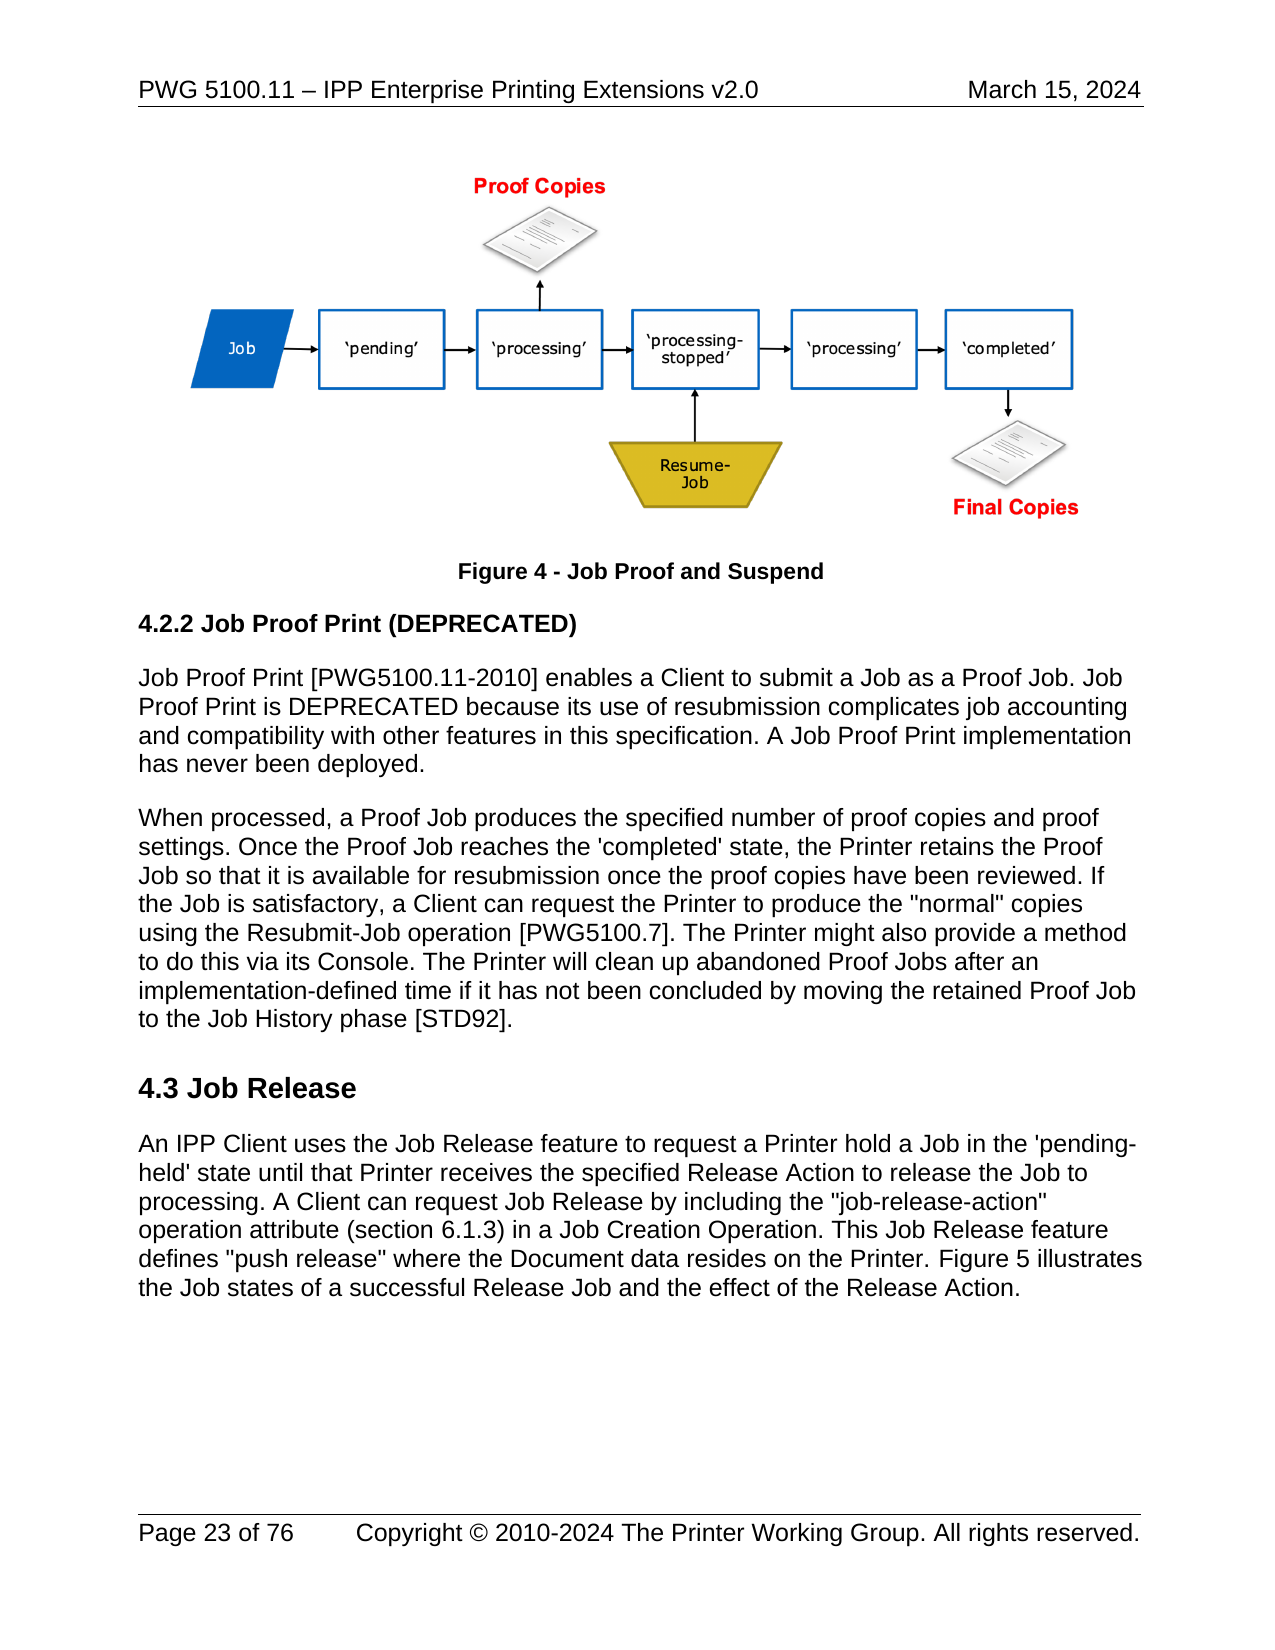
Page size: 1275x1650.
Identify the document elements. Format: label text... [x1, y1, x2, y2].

text An IPP Client uses the Job Release feature to request a Printer hold a Job in the 'pending-held' state until that Printer receives the specified Release Action to release the Job to processing. A Client can request Job Release by including the "job-release-action" operation attribute (section 6.1.3) in a Job Creation Operation. This Job Release feature defines "push release" where the Document data resides on the Printer. Figure 5 illustrates the Job states of a successful Release Job and the effect of the Release Action. [138, 1129, 1144, 1302]
text Job Proof Print [PWG5100.11-2010] enables a Client to submit a Job as a Proof Job. Job Proof Print is DEPRECATED because its use of resubmission complicates job accounting and compatibility with other features in this specification. A Job Proof Print implementation has never been deployed. [138, 663, 1144, 778]
text Job Proof Print (DEPRECATED) [138, 609, 1144, 638]
text Job Release [138, 1071, 1144, 1104]
picture [189, 164, 1093, 533]
text Figure 4 - Job Proof and Suspend [138, 558, 1144, 584]
text When processed, a Proof Job produces the specified number of proof copies and proof settings. Once the Proof Job reaches the 'completed' state, the Printer retains the Proof Job so that it is available for resubmission once the proof copies have been reviewed. If the Job is satisfactory, a Client can request the Printer to produce the "normal" copies using the Resubmit-Job operation [PWG5100.7]. The Printer might also provide a method to do this via its Console. The Printer will clean up abandoned Proof Jobs after an implementation-defined time if it has not been concluded by moving the retained Proof Job to the Job History phase [STD92]. [138, 803, 1144, 1033]
